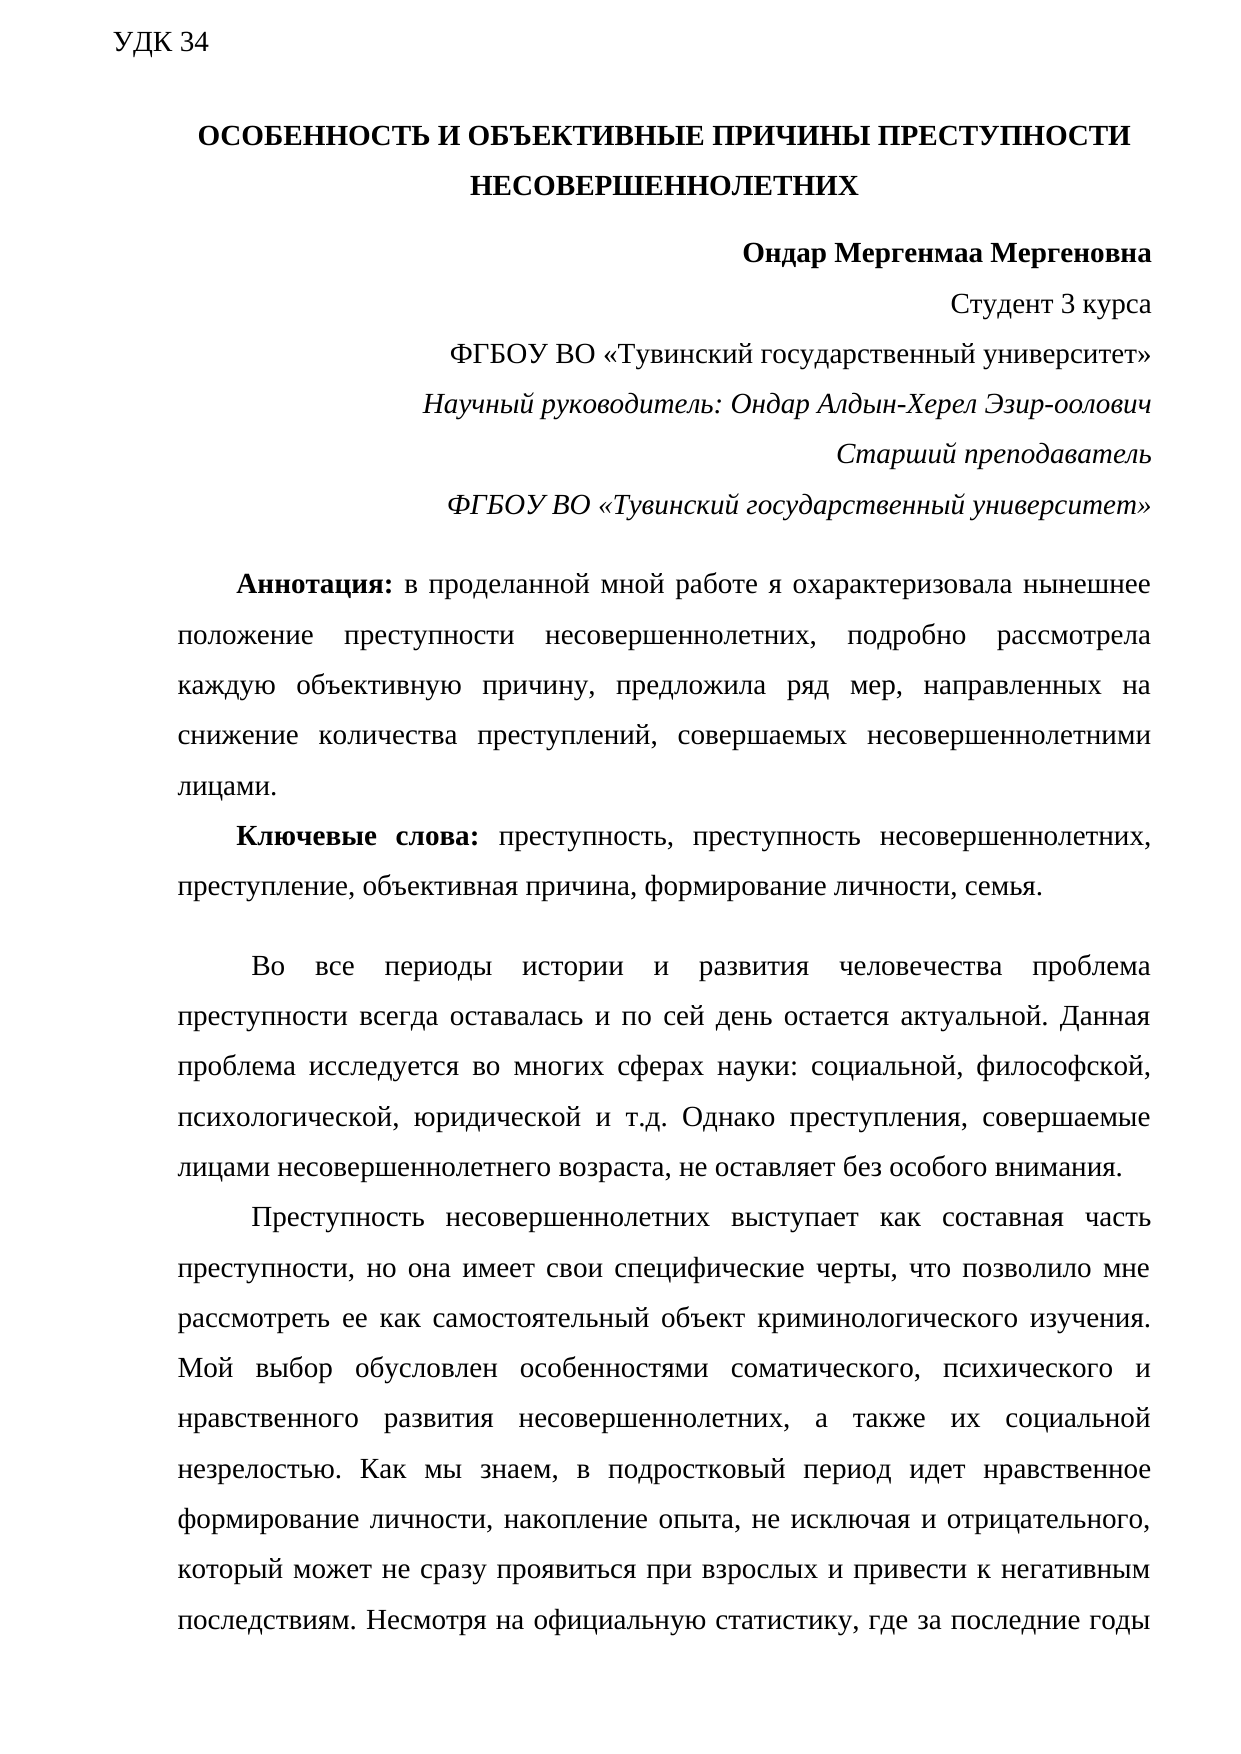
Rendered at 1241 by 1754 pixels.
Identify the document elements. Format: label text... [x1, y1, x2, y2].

text ФГБОУ ВО «Тувинский государственный университет» [177, 336, 1152, 369]
text ОСОБЕННОСТЬ И ОБЪЕКТИВНЫЕ ПРИЧИНЫ ПРЕСТУПНОСТИ НЕСОВЕРШЕННОЛЕТНИХ [177, 118, 1152, 202]
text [177, 1199, 1152, 1635]
text Научный руководитель: Ондар Алдын-Херел Эзир-оолович [177, 386, 1152, 420]
text Старший преподаватель [177, 437, 1152, 470]
text Аннотация: в проделанной мной работе я охарактеризовала нынешнее положение преступности несовершеннолетних, подробно рассмотрела каждую объективную причину, предложила ряд мер, направленных на снижение количества преступлений, совершаемых несовершеннолетними лицами. [177, 566, 1152, 801]
text Ондар Мергенмаа Мергеновна [177, 235, 1152, 269]
text Студент 3 курса [177, 286, 1152, 319]
text ФГБОУ ВО «Тувинский государственный университет» [177, 487, 1152, 521]
text Ключевые слова: преступность, преступность несовершеннолетних, преступление, объективная причина, формирование личности, семья. [177, 818, 1152, 902]
text Во все периоды истории и развития человечества проблема преступности всегда оставалась и по сей день остается актуальной. Данная проблема исследуется во многих сферах науки: социальной, философской, психологической, юридической и т.д. Однако преступления, совершаемые лицами несовершеннолетнего возраста, не оставляет без особого внимания. [177, 948, 1152, 1183]
